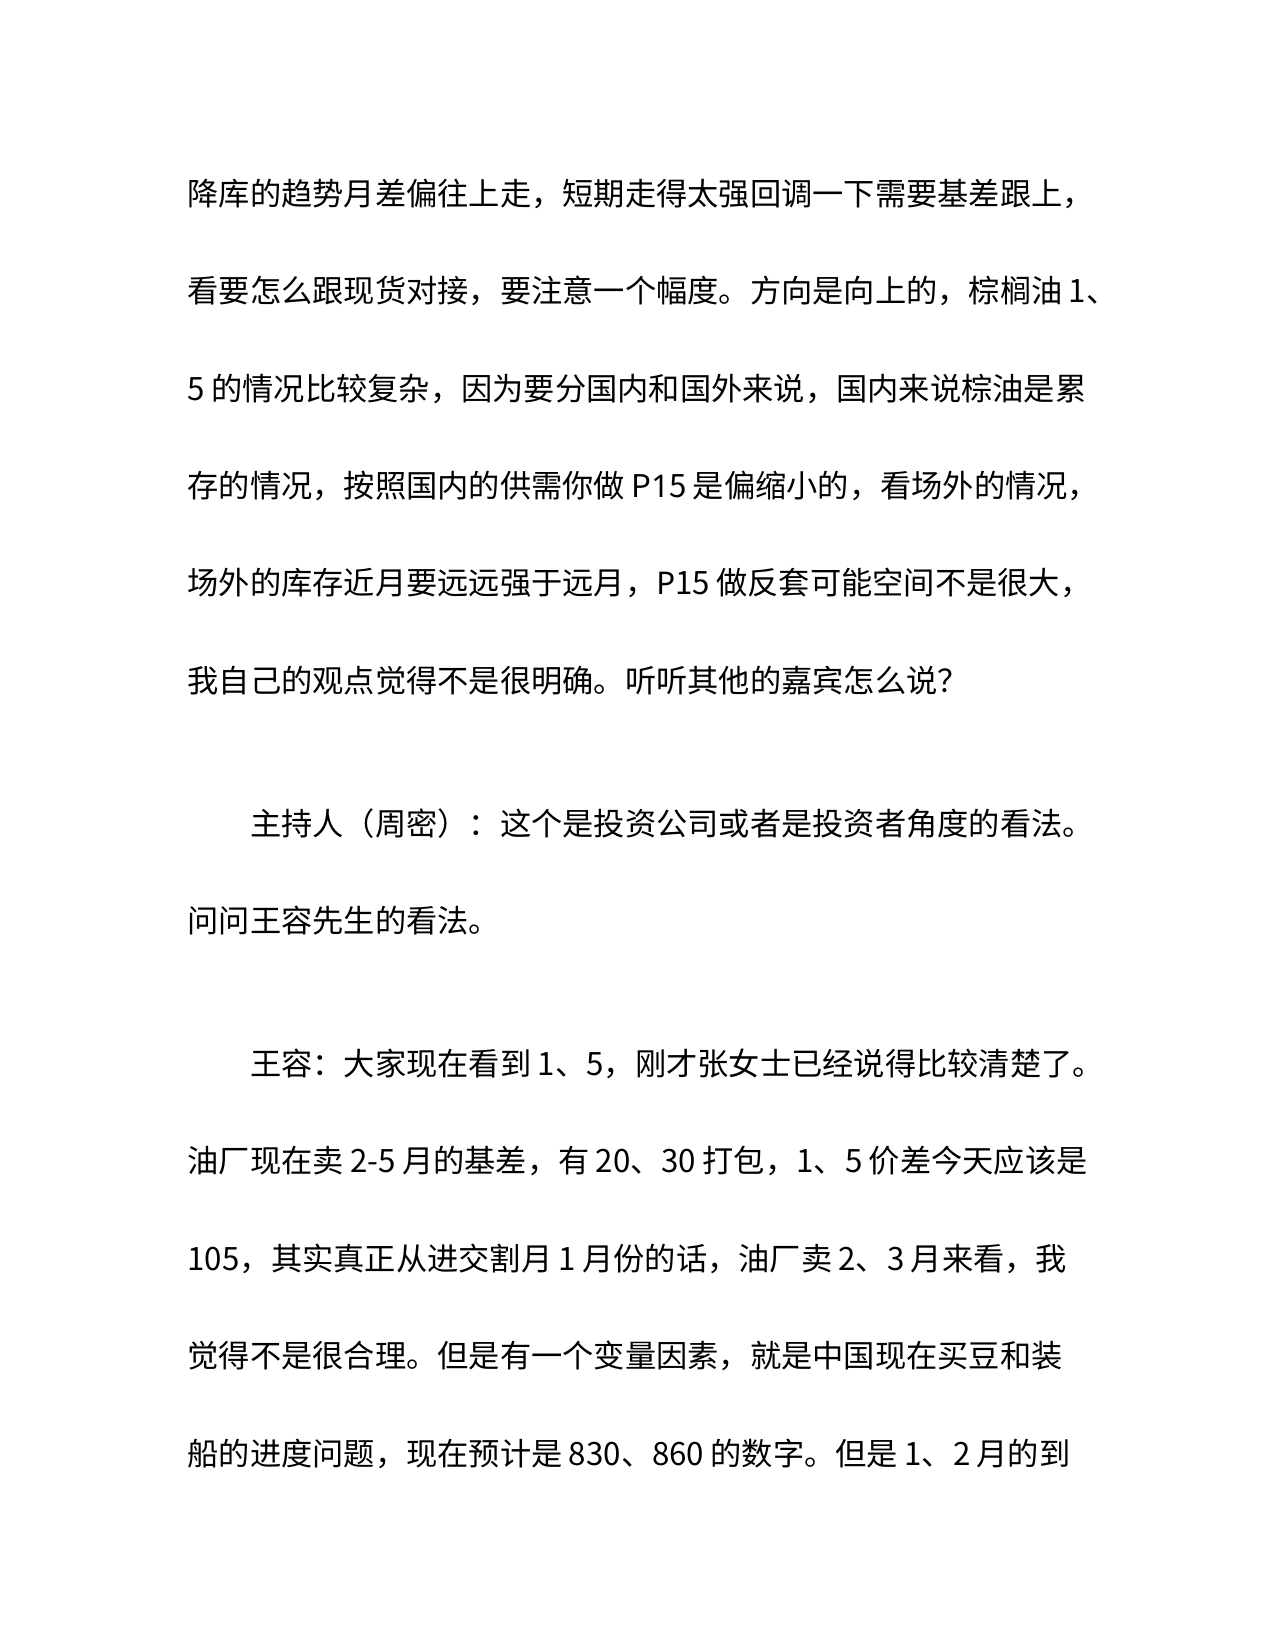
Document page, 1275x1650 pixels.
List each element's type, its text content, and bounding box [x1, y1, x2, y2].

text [187, 159, 1087, 711]
text 主持人（周密）：这个是投资公司或者是投资者角度的看法。问问王容先生的看法。 [187, 789, 1087, 951]
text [187, 1029, 1087, 1484]
